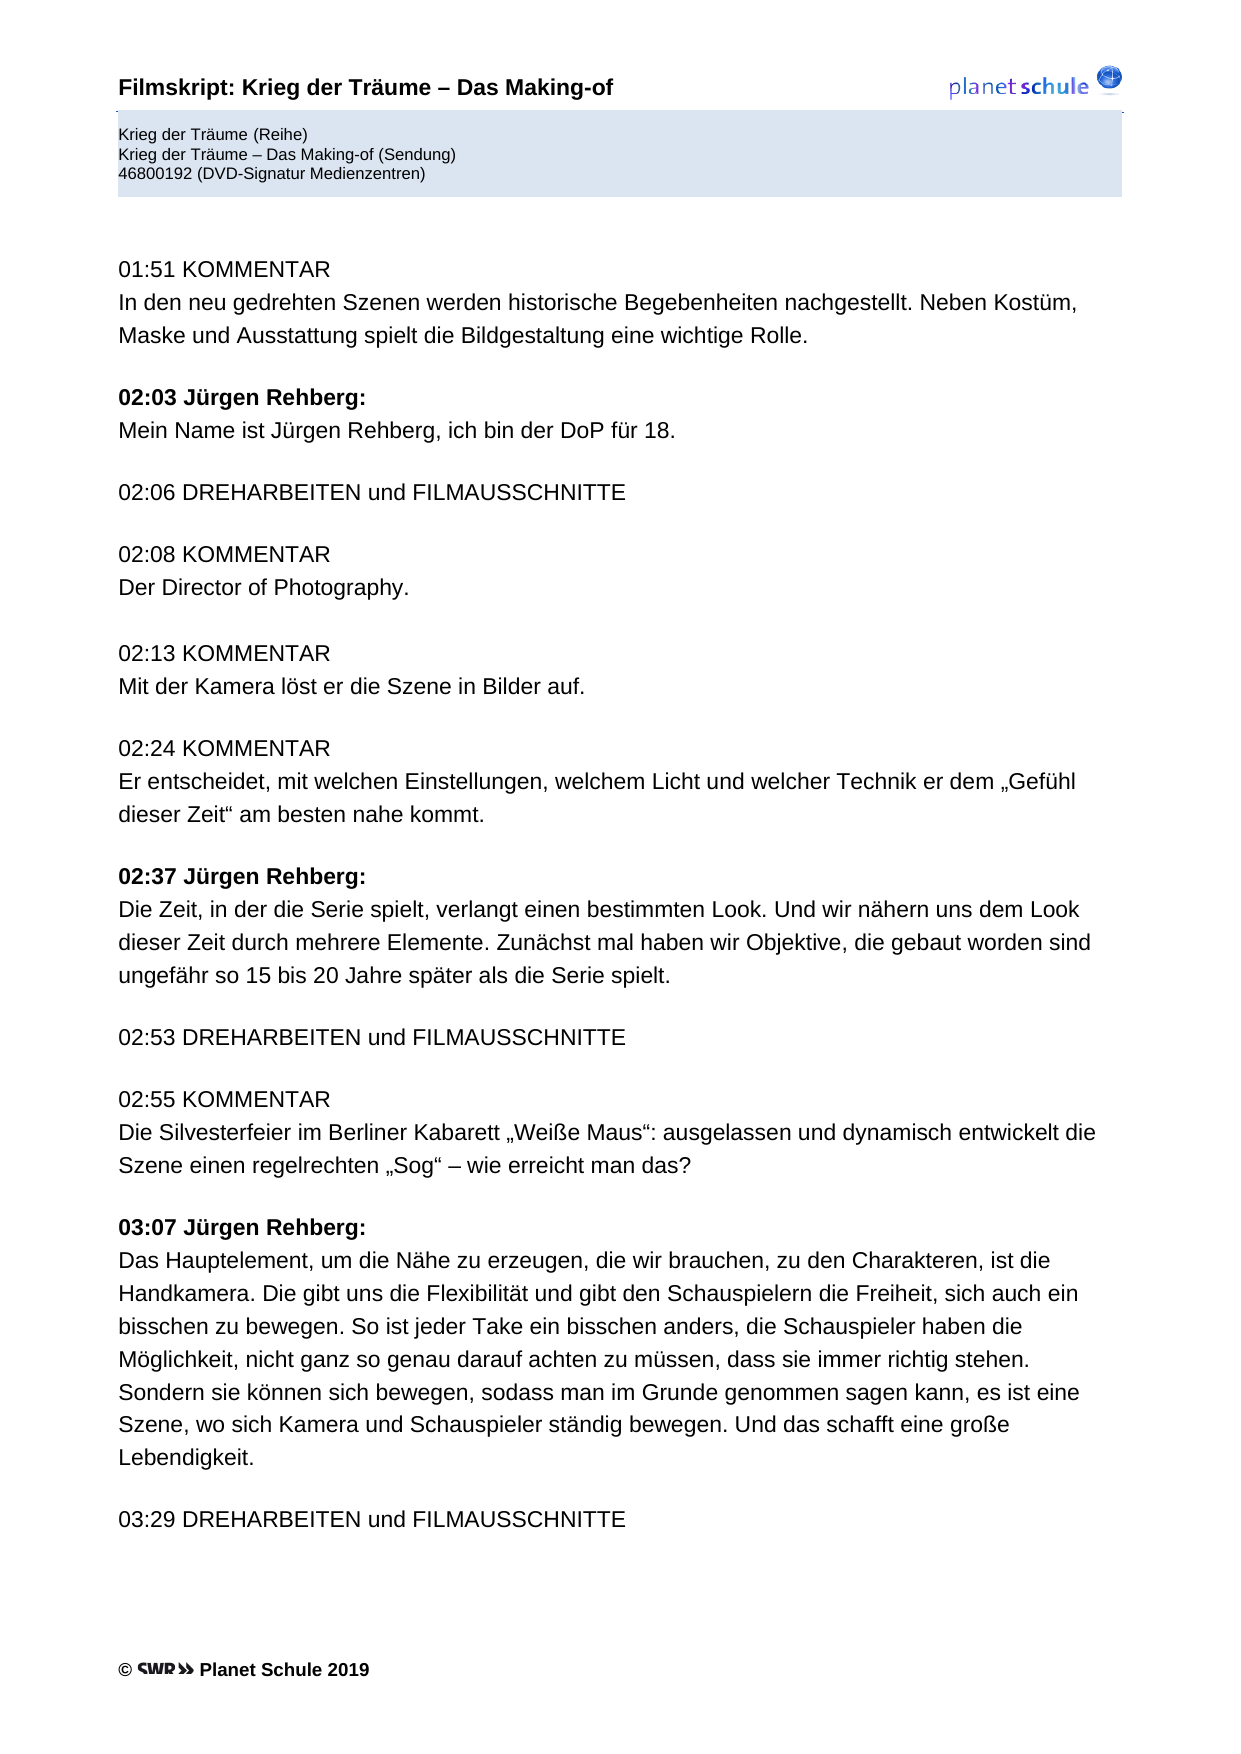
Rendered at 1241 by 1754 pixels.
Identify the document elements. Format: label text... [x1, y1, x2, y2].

text 02:37 Jürgen Rehberg: Die Zeit, in der die Serie spielt, verlangt einen bestimmten Look. Und wir nähern uns dem Look dieser Zeit durch mehrere Elemente. Zunächst mal haben wir Objektive, die gebaut worden sind ungefähr so 15 bis 20 Jahre später als die Serie spielt. [118, 863, 1122, 988]
text 02:08 KOMMENTAR Der Director of Photography. 02:13 KOMMENTAR Mit der Kamera löst er die Szene in Bilder auf. [118, 541, 1122, 699]
text 02:55 KOMMENTAR Die Silvesterfeier im Berliner Kabarett „Weiße Maus“: ausgelassen und dynamisch entwickelt die Szene einen regelrechten „Sog“ – wie erreicht man das? [118, 1086, 1122, 1178]
text 02:06 DREHARBEITEN und FILMAUSSCHNITTE [118, 479, 1122, 506]
text 01:51 KOMMENTAR In den neu gedrehten Szenen werden historische Begebenheiten nachgestellt. Neben Kostüm, Maske und Ausstattung spielt die Bildgestaltung eine wichtige Rolle. [118, 256, 1122, 348]
text 02:24 KOMMENTAR Er entscheidet, mit welchen Einstellungen, welchem Licht und welcher Technik er dem „Gefühl dieser Zeit“ am besten nahe kommt. [118, 735, 1122, 827]
picture [942, 63, 1127, 101]
text 02:53 DREHARBEITEN und FILMAUSSCHNITTE [118, 1024, 1122, 1050]
picture [137, 1661, 194, 1674]
text 03:29 DREHARBEITEN und FILMAUSSCHNITTE [118, 1506, 1122, 1533]
text 02:03 Jürgen Rehberg: Mein Name ist Jürgen Rehberg, ich bin der DoP für 18. [118, 384, 1122, 443]
text 03:07 Jürgen Rehberg: Das Hauptelement, um die Nähe zu erzeugen, die wir brauchen, zu den Charakteren, ist die Handkamera. Die gibt uns die Flexibilität und gibt den Schauspielern die Freiheit, sich auch ein bisschen zu bewegen. So ist jeder Take ein bisschen anders, die Schauspieler haben die Möglichkeit, nicht ganz so genau darauf achten zu müssen, dass sie immer richtig stehen. Sondern sie können sich bewegen, sodass man im Grunde genommen sagen kann, es ist eine Szene, wo sich Kamera und Schauspieler ständig bewegen. Und das schafft eine große Lebendigkeit. [118, 1214, 1122, 1471]
